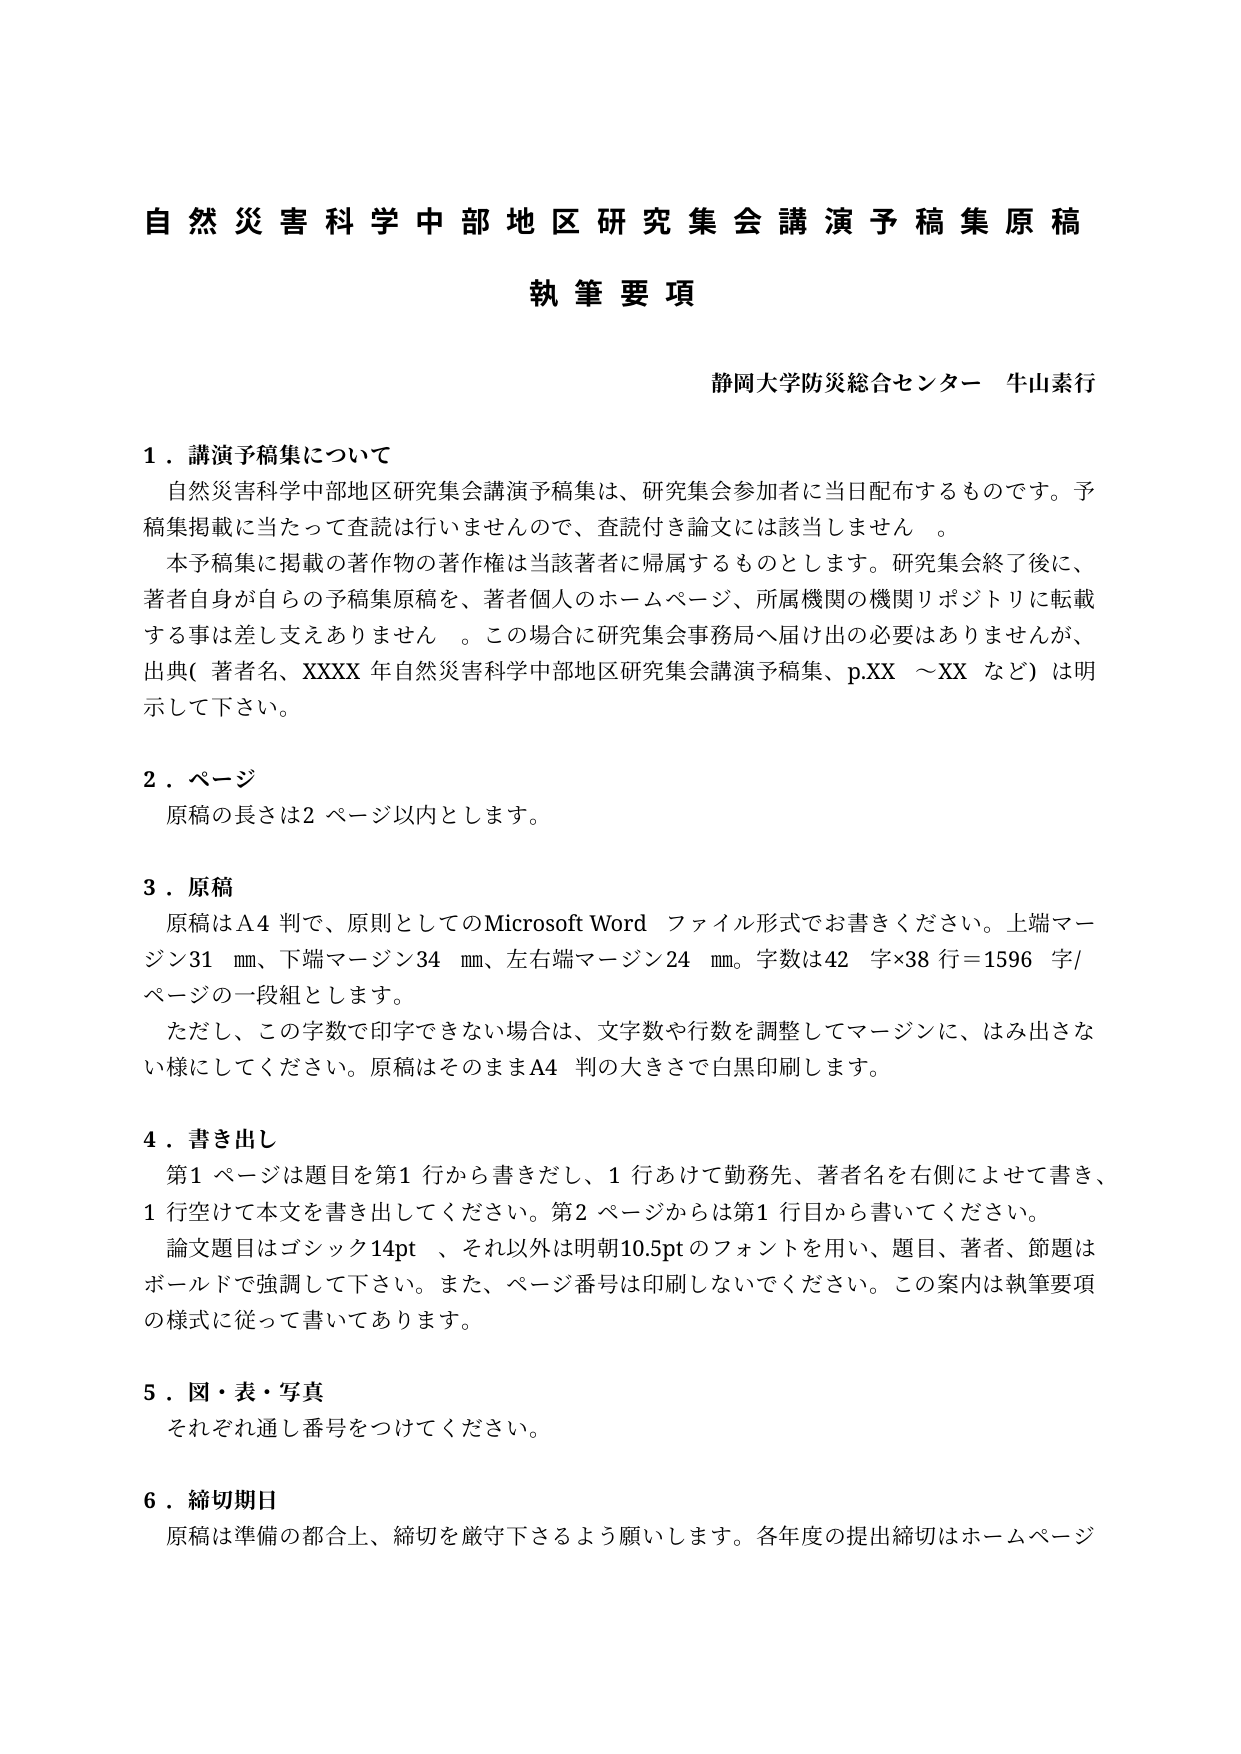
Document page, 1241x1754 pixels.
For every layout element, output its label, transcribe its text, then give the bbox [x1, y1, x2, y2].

text それぞれ通し番号をつけてください。 [143, 1409, 1097, 1445]
text 5．図・表・写真 [143, 1373, 1097, 1409]
text 第1ページは題目を第1行から書きだし、1行あけて勤務先、著者名を右側によせて書き、1行空けて本文を書き出してください。第2ページからは第1行目から書いてください。 [143, 1156, 1097, 1228]
text 2．ページ [143, 760, 1097, 796]
text 静岡大学防災総合センター 牛山素行 [143, 363, 1097, 399]
text 3．原稿 [143, 868, 1097, 904]
text 4．書き出し [143, 1120, 1097, 1156]
text 原稿の長さは2ページ以内とします。 [143, 796, 1097, 832]
text 1．講演予稿集について [143, 436, 1097, 472]
text 論文題目はゴシック14pt、それ以外は明朝10.5ptのフォントを用い、題目、著者、節題はボールドで強調して下さい。また、ページ番号は印刷しないでください。この案内は執筆要項の様式に従って書いてあります。 [143, 1228, 1097, 1337]
text 本予稿集に掲載の著作物の著作権は当該著者に帰属するものとします。研究集会終了後に、著者自身が自らの予稿集原稿を、著者個人のホームページ、所属機関の機関リポジトリに転載する事は差し支えありません。この場合に研究集会事務局へ届け出の必要はありませんが、出典(著者名、XXXX年自然災害科学中部地区研究集会講演予稿集、p.XX～XXなど)は明示して下さい。 [143, 544, 1097, 724]
text 自然災害科学中部地区研究集会講演予稿集は、研究集会参加者に当日配布するものです。予稿集掲載に当たって査読は行いませんので、査読付き論文には該当しません。 [143, 472, 1097, 544]
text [143, 1517, 1097, 1553]
text 自然災害科学中部地区研究集会講演予稿集原稿執筆要項 [143, 183, 1097, 327]
text 6．締切期日 [143, 1481, 1097, 1517]
text 原稿はＡ4判で、原則としてのMicrosoft Wordファイル形式でお書きください。上端マージン31㎜、下端マージン34㎜、左右端マージン24㎜。字数は42字×38行＝1596字/ページの一段組とします。 [143, 904, 1097, 1012]
text ただし、この字数で印字できない場合は、文字数や行数を調整してマージンに、はみ出さない様にしてください。原稿はそのままA4判の大きさで白黒印刷します。 [143, 1012, 1097, 1084]
